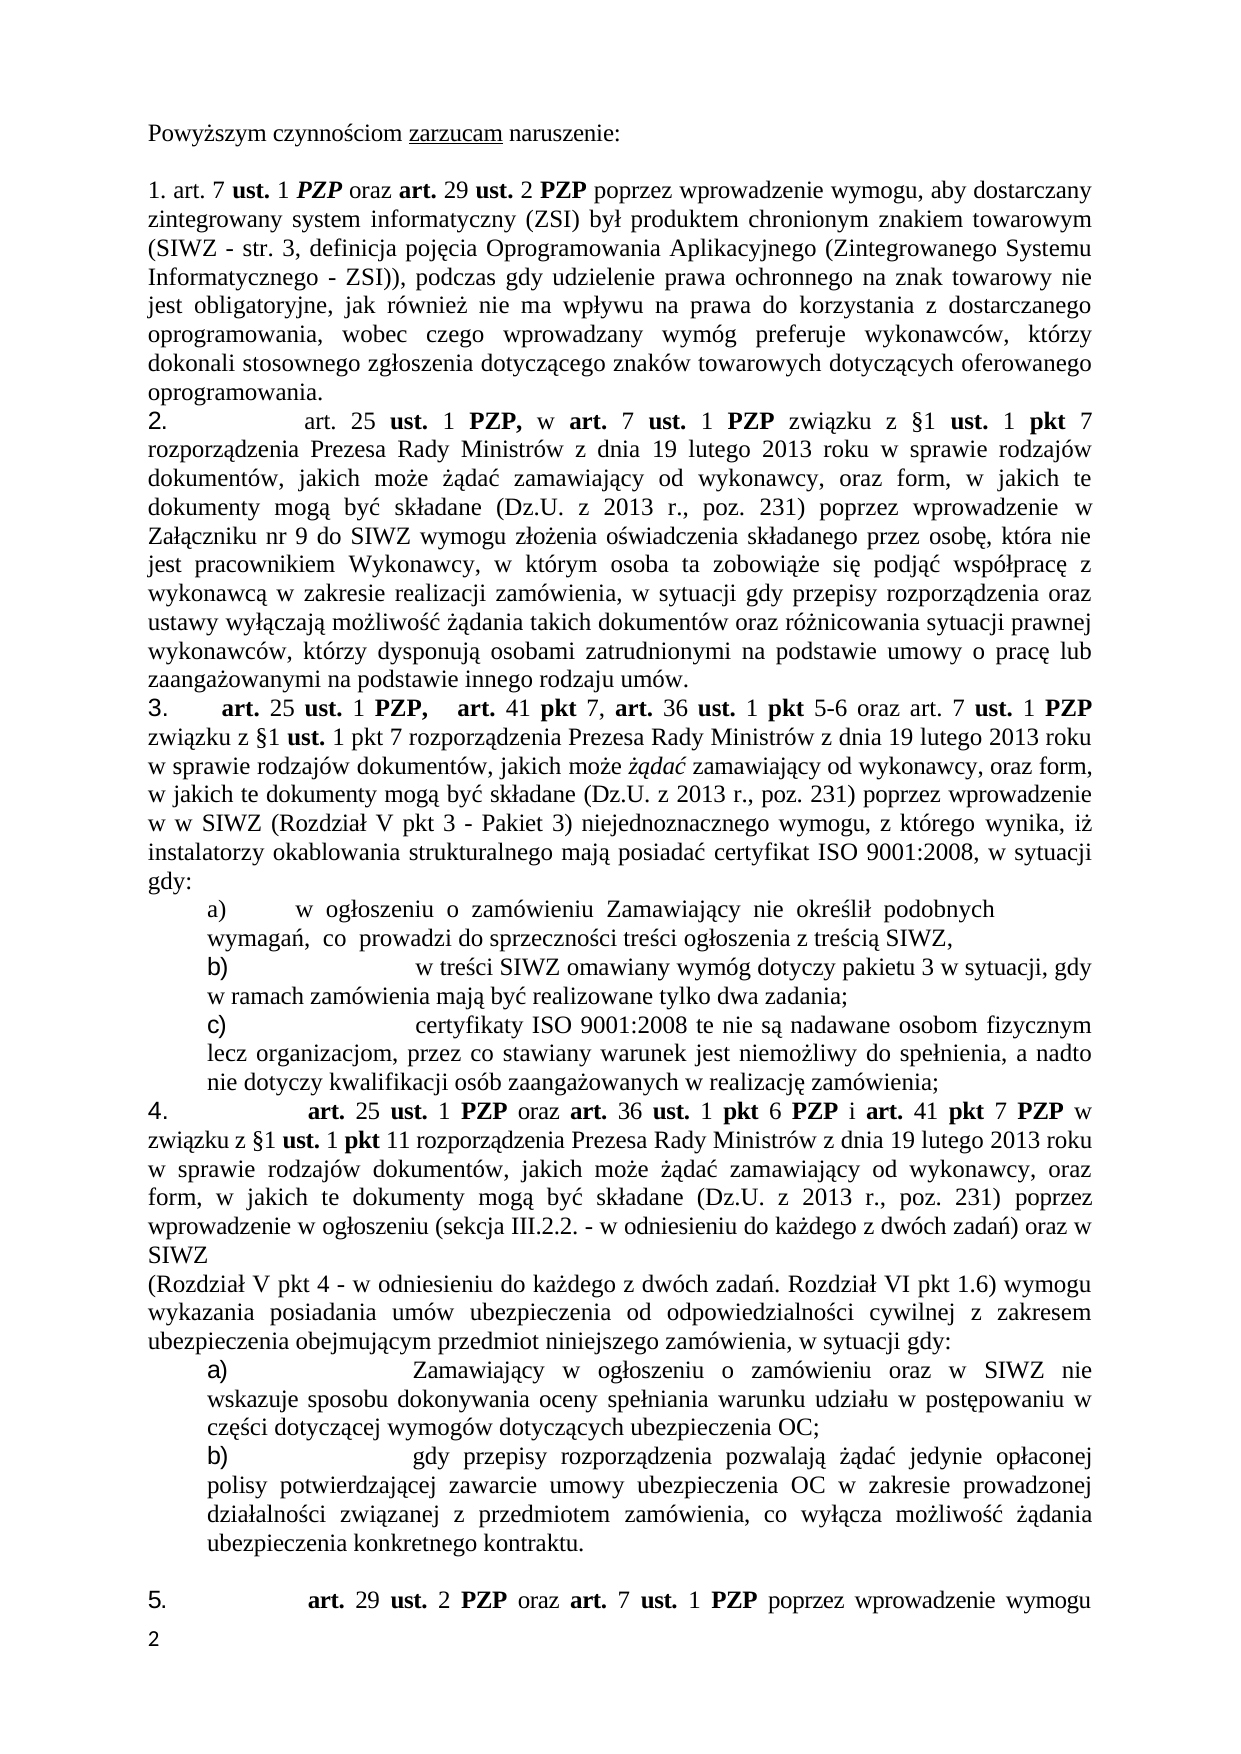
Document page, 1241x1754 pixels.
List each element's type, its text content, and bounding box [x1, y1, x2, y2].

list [148, 1585, 1092, 1614]
list w treści SIWZ omawiany wymóg dotyczy pakietu 3 w sytuacji, gdy w ramach zamówienia mają być realizowane tylko dwa zadania; [207, 952, 1092, 1010]
text 1. art. 7 ust. 1 PZP oraz art. 29 ust. 2 PZP poprzez wprowadzenie wymogu, aby dostarczany zintegrowany system informatyczny (ZSI) był produktem chronionym znakiem towarowym (SIWZ - str. 3, definicja pojęcia Oprogramowania Aplikacyjnego (Zintegrowanego Systemu Informatycznego - ZSI)), podczas gdy udzielenie prawa ochronnego na znak towarowy nie jest obligatoryjne, jak również nie ma wpływu na prawa do korzystania z dostarczanego oprogramowania, wobec czego wprowadzany wymóg preferuje wykonawców, którzy dokonali stosownego zgłoszenia dotyczącego znaków towarowych dotyczących oferowanego oprogramowania. [148, 176, 1092, 406]
list art. 25 ust. 1 PZP oraz art. 36 ust. 1 pkt 6 PZP i art. 41 pkt 7 PZP w związku z §1 ust. 1 pkt 11 rozporządzenia Prezesa Rady Ministrów z dnia 19 lutego 2013 roku w sprawie rodzajów dokumentów, jakich może żądać zamawiający od wykonawcy, oraz form, w jakich te dokumenty mogą być składane (Dz.U. z 2013 r., poz. 231) poprzez wprowadzenie w ogłoszeniu (sekcja III.2.2. - w odniesieniu do każdego z dwóch zadań) oraz w SIWZ (Rozdział V pkt 4 - w odniesieniu do każdego z dwóch zadań. Rozdział VI pkt 1.6) wymogu wykazania posiadania umów ubezpieczenia od odpowiedzialności cywilnej z zakresem ubezpieczenia obejmującym przedmiot niniejszego zamówienia, w sytuacji gdy: [148, 1096, 1092, 1355]
list art. 25 ust. 1 PZP, w art. 7 ust. 1 PZP związku z §1 ust. 1 pkt 7 rozporządzenia Prezesa Rady Ministrów z dnia 19 lutego 2013 roku w sprawie rodzajów dokumentów, jakich może żądać zamawiający od wykonawcy, oraz form, w jakich te dokumenty mogą być składane (Dz.U. z 2013 r., poz. 231) poprzez wprowadzenie w Załączniku nr 9 do SIWZ wymogu złożenia oświadczenia składanego przez osobę, która nie jest pracownikiem Wykonawcy, w którym osoba ta zobowiąże się podjąć współpracę z wykonawcą w zakresie realizacji zamówienia, w sytuacji gdy przepisy rozporządzenia oraz ustawy wyłączają możliwość żądania takich dokumentów oraz różnicowania sytuacji prawnej wykonawców, którzy dysponują osobami zatrudnionymi na podstawie umowy o pracę lub zaangażowanymi na podstawie innego rodzaju umów. [148, 406, 1092, 693]
text Powyższym czynnościom zarzucam naruszenie: [148, 118, 1092, 147]
list gdy przepisy rozporządzenia pozwalają żądać jedynie opłaconej polisy potwierdzającej zawarcie umowy ubezpieczenia OC w zakresie prowadzonej działalności związanej z przedmiotem zamówienia, co wyłącza możliwość żądania ubezpieczenia konkretnego kontraktu. [207, 1441, 1092, 1556]
list certyfikaty ISO 9001:2008 te nie są nadawane osobom fizycznym lecz organizacjom, przez co stawiany warunek jest niemożliwy do spełnienia, a nadto nie dotyczy kwalifikacji osób zaangażowanych w realizację zamówienia; [207, 1010, 1092, 1096]
list art. 25 ust. 1 PZP, art. 41 pkt 7, art. 36 ust. 1 pkt 5-6 oraz art. 7 ust. 1 PZP związku z §1 ust. 1 pkt 7 rozporządzenia Prezesa Rady Ministrów z dnia 19 lutego 2013 roku w sprawie rodzajów dokumentów, jakich może żądać zamawiający od wykonawcy, oraz form, w jakich te dokumenty mogą być składane (Dz.U. z 2013 r., poz. 231) poprzez wprowadzenie w w SIWZ (Rozdział V pkt 3 - Pakiet 3) niejednoznacznego wymogu, z którego wynika, iż instalatorzy okablowania strukturalnego mają posiadać certyfikat ISO 9001:2008, w sytuacji gdy: [148, 693, 1092, 894]
list Zamawiający w ogłoszeniu o zamówieniu oraz w SIWZ nie wskazuje sposobu dokonywania oceny spełniania warunku udziału w postępowaniu w części dotyczącej wymogów dotyczących ubezpieczenia OC; [207, 1355, 1092, 1441]
list w ogłoszeniu o zamówieniu Zamawiający nie określił podobnych wymagań, co prowadzi do sprzeczności treści ogłoszenia z treścią SIWZ, [207, 894, 1092, 952]
